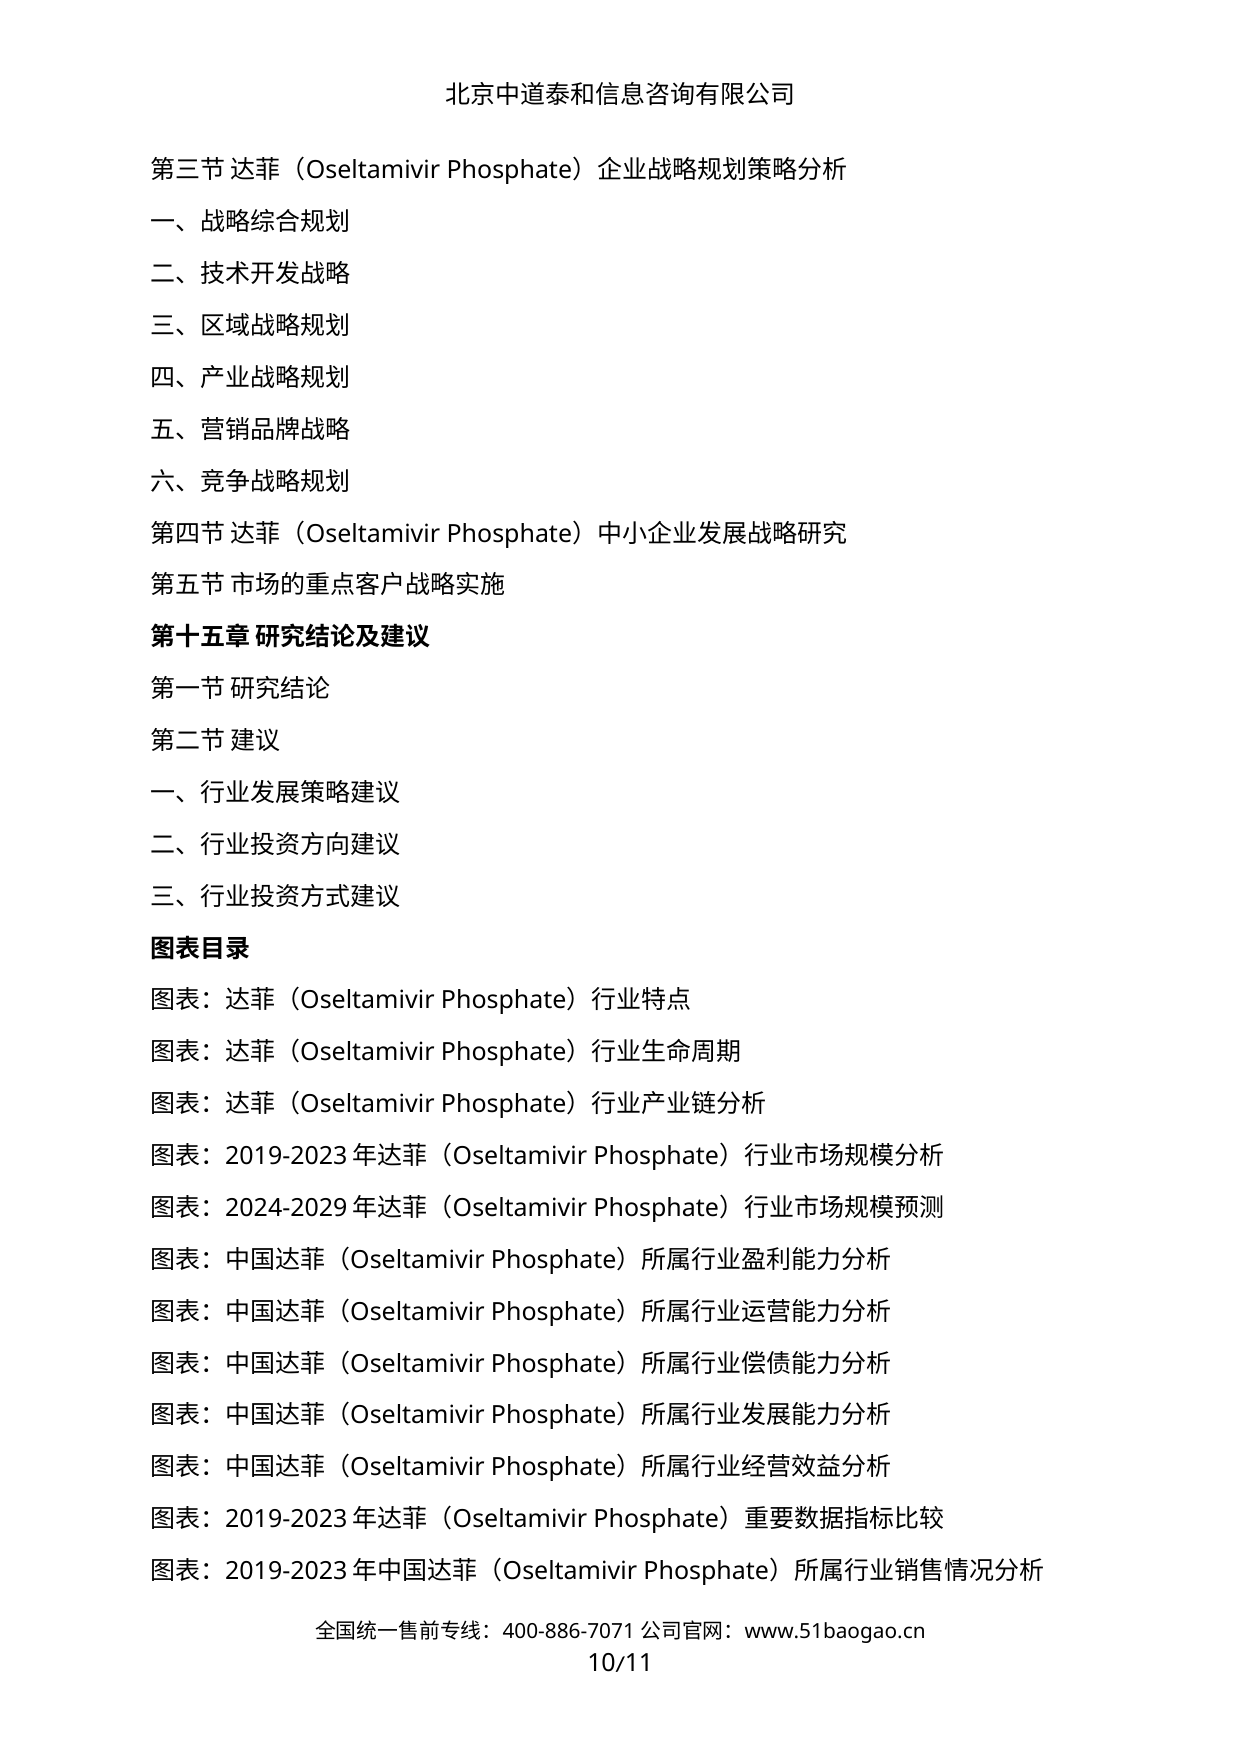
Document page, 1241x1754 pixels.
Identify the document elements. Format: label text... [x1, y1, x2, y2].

text 一、行业发展策略建议 [150, 772, 1090, 809]
text 三、区域战略规划 [150, 306, 1090, 342]
text 图表：中国达菲（Oseltamivir Phosphate）所属行业盈利能力分析 [150, 1239, 1090, 1276]
text 六、竞争战略规划 [150, 461, 1090, 497]
text 第五节 市场的重点客户战略实施 [150, 565, 1090, 601]
text 一、战略综合规划 [150, 202, 1090, 238]
text 第十五章 研究结论及建议 [150, 617, 1090, 653]
text 图表：中国达菲（Oseltamivir Phosphate）所属行业发展能力分析 [150, 1395, 1090, 1431]
text 五、营销品牌战略 [150, 409, 1090, 446]
text 三、行业投资方式建议 [150, 876, 1090, 912]
text 图表：2019-2023年达菲（Oseltamivir Phosphate）重要数据指标比较 [150, 1499, 1090, 1535]
text 第一节 研究结论 [150, 669, 1090, 705]
text 图表：中国达菲（Oseltamivir Phosphate）所属行业偿债能力分析 [150, 1343, 1090, 1379]
text 图表：中国达菲（Oseltamivir Phosphate）所属行业运营能力分析 [150, 1291, 1090, 1327]
text 第三节 达菲（Oseltamivir Phosphate）企业战略规划策略分析 [150, 150, 1090, 186]
text 二、技术开发战略 [150, 254, 1090, 290]
text 图表目录 [150, 928, 1090, 964]
text 图表：中国达菲（Oseltamivir Phosphate）所属行业经营效益分析 [150, 1447, 1090, 1483]
text 二、行业投资方向建议 [150, 824, 1090, 861]
text 第二节 建议 [150, 721, 1090, 757]
text 图表：达菲（Oseltamivir Phosphate）行业产业链分析 [150, 1084, 1090, 1120]
text 图表：2019-2023年达菲（Oseltamivir Phosphate）行业市场规模分析 [150, 1136, 1090, 1172]
text 图表：2024-2029年达菲（Oseltamivir Phosphate）行业市场规模预测 [150, 1187, 1090, 1224]
text 第四节 达菲（Oseltamivir Phosphate）中小企业发展战略研究 [150, 513, 1090, 549]
text 图表：2019-2023年中国达菲（Oseltamivir Phosphate）所属行业销售情况分析 [150, 1551, 1090, 1587]
text 图表：达菲（Oseltamivir Phosphate）行业生命周期 [150, 1032, 1090, 1068]
text 四、产业战略规划 [150, 357, 1090, 394]
text 图表：达菲（Oseltamivir Phosphate）行业特点 [150, 980, 1090, 1016]
